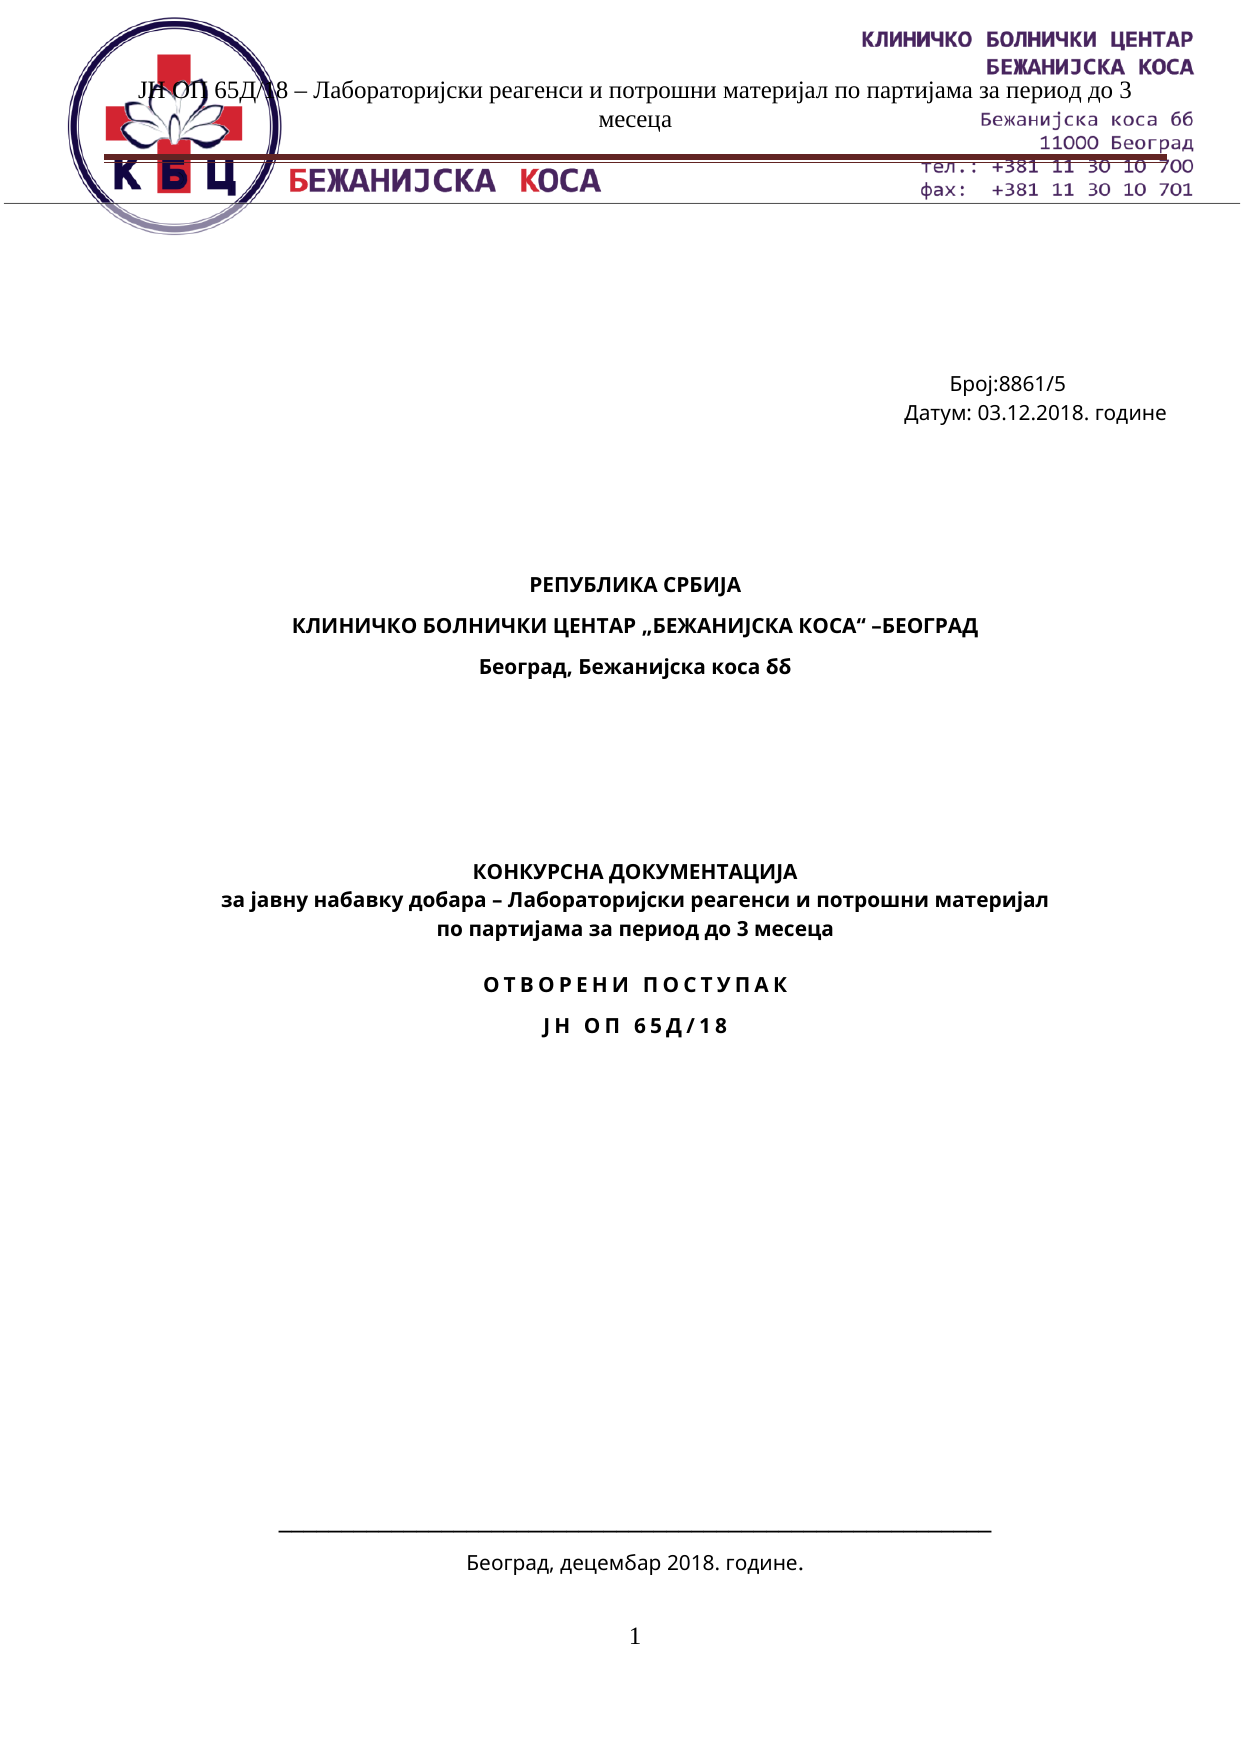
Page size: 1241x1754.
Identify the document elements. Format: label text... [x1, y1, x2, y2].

text КЛИНИЧКО БОЛНИЧКИ ЦЕНТАР „БЕЖАНИЈСКА КОСА“ –БЕОГРАД [103, 611, 1167, 639]
text Београд, Бежанијска коса бб [103, 652, 1167, 681]
picture [3, 17, 1241, 253]
text Датум: 03.12.2018. године [841, 398, 1167, 426]
text ОТВОРЕНИ ПОСТУПАК [103, 971, 1167, 999]
text Број:8861/5 [103, 369, 1167, 398]
text ЈН ОП 65Д/18 [103, 1011, 1167, 1040]
text КОНКУРСНА ДОКУМЕНТАЦИЈА [103, 857, 1167, 885]
text Београд, децембар 2018. године. [103, 1547, 1167, 1577]
text за јавну набавку добара – Лабораторијски реагенси и потрошни материјал [103, 885, 1167, 914]
text по партијама за период до 3 месеца [103, 914, 1167, 942]
text _________________________________________________________ [103, 1506, 1167, 1534]
text РЕПУБЛИКА СРБИЈА [103, 570, 1167, 599]
